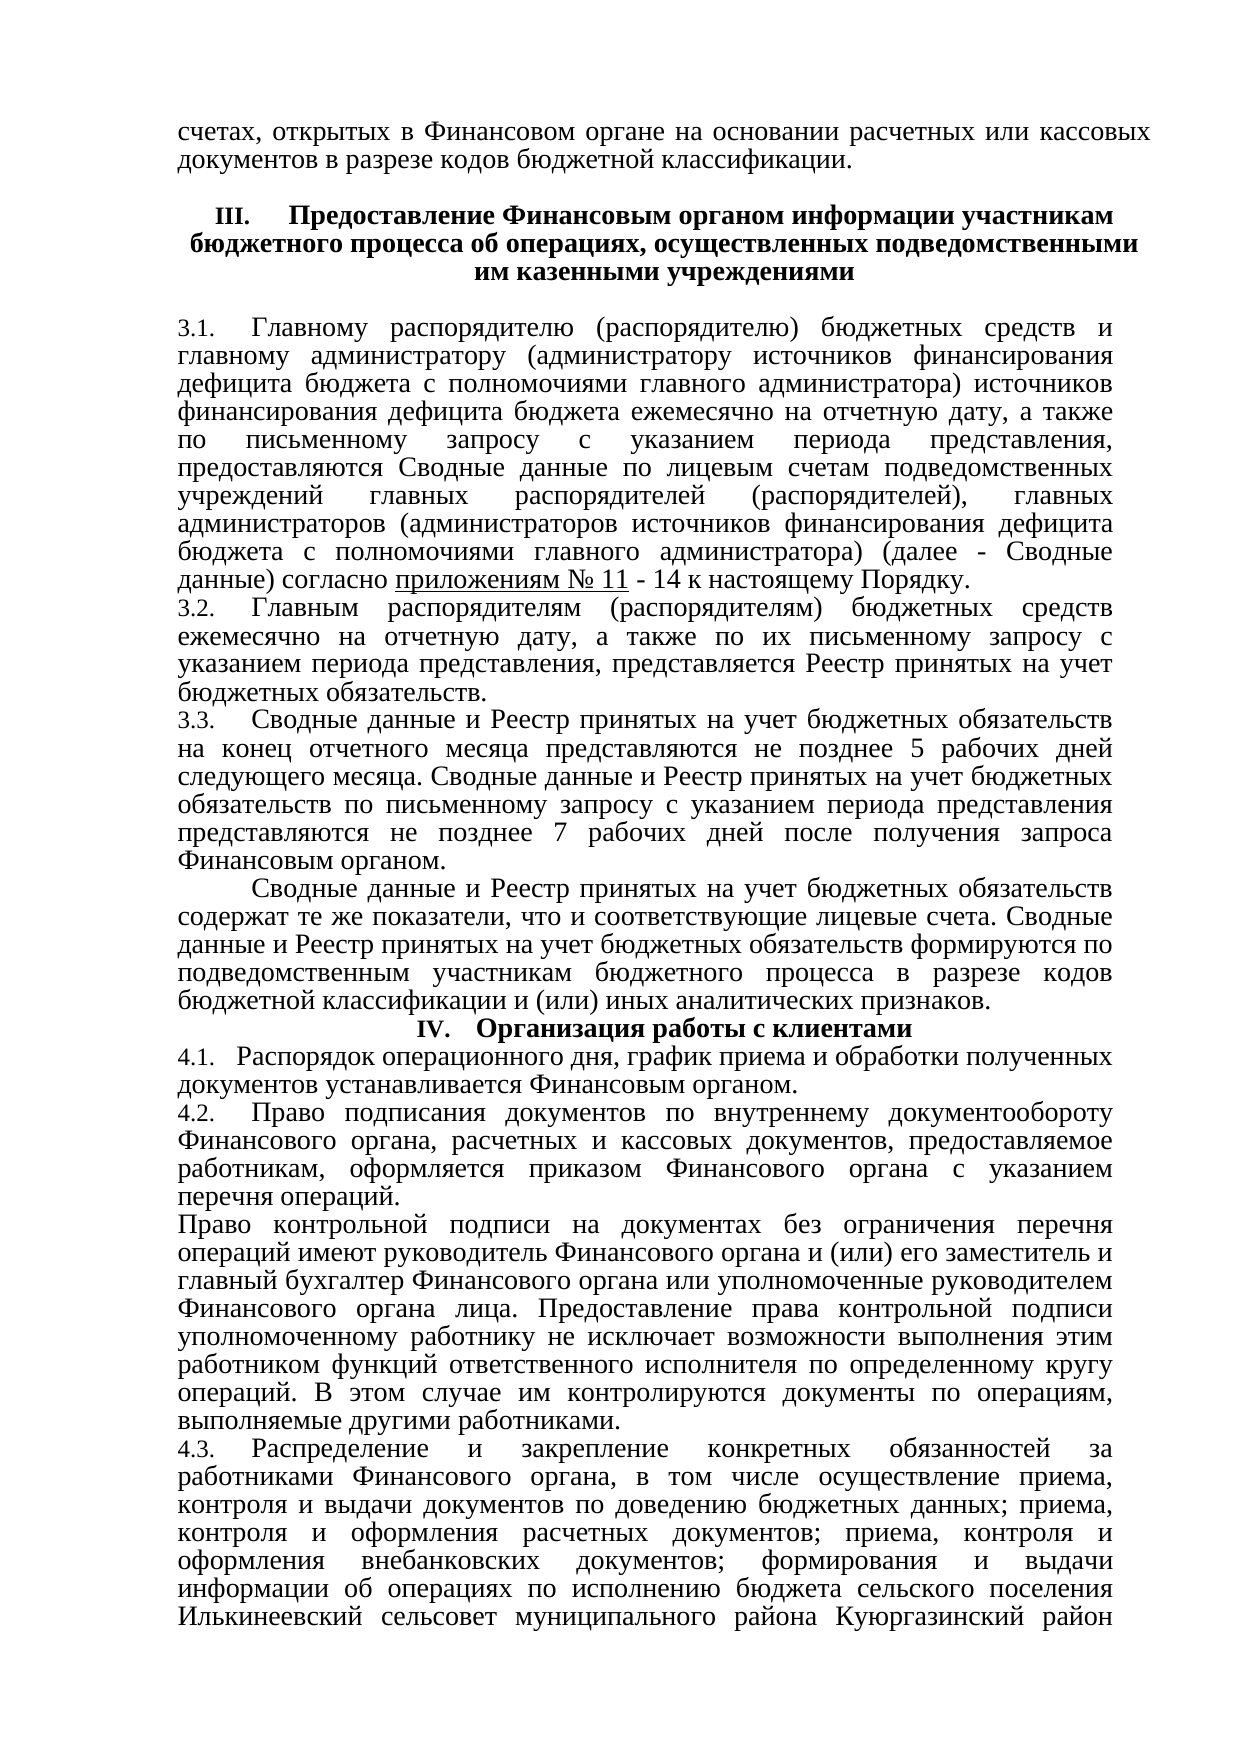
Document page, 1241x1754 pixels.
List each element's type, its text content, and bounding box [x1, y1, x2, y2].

list Главному распорядителю (распорядителю) бюджетных средств и главному администратору (администратору источников финансирования дефицита бюджета с полномочиями главного администратора) источников финансирования дефицита бюджета ежемесячно на отчетную дату, а также по письменному запросу с указанием периода представления, предоставляются Сводные данные по лицевым счетам подведомственных учреждений главных распорядителей (распорядителей), главных администраторов (администраторов источников финансирования дефицита бюджета с полномочиями главного администратора) (далее - Сводные данные) согласно приложениям № 11 - 14 к настоящему Порядку. [177, 314, 1114, 594]
list Главным распорядителям (распорядителям) бюджетных средств ежемесячно на отчетную дату, а также по их письменному запросу с указанием периода представления, представляется Реестр принятых на учет бюджетных обязательств. [177, 594, 1114, 707]
list Организация работы с клиентами [177, 1015, 1152, 1043]
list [177, 1435, 1114, 1631]
list Право подписания документов по внутреннему документообороту Финансового органа, расчетных и кассовых документов, предоставляемое работникам, оформляется приказом Финансового органа с указанием перечня операций. [177, 1099, 1114, 1211]
list Распорядок операционного дня, график приема и обработки полученных документов устанавливается Финансовым органом. [177, 1043, 1114, 1099]
list Предоставление Финансовым органом информации участникам бюджетного процесса об операциях, осуществленных подведомственными им казенными учреждениями [177, 202, 1152, 286]
text Право контрольной подписи на документах без ограничения перечня операций имеют руководитель Финансового органа и (или) его заместитель и главный бухгалтер Финансового органа или уполномоченные руководителем Финансового органа лица. Предоставление права контрольной подписи уполномоченному работнику не исключает возможности выполнения этим работником функций ответственного исполнителя по определенному кругу операций. В этом случае им контролируются документы по операциям, выполняемые другими работниками. [177, 1211, 1114, 1435]
list Сводные данные и Реестр принятых на учет бюджетных обязательств на конец отчетного месяца представляются не позднее 5 рабочих дней следующего месяца. Сводные данные и Реестр принятых на учет бюджетных обязательств по письменному запросу с указанием периода представления представляются не позднее 7 рабочих дней после получения запроса Финансовым органом. [177, 707, 1114, 875]
text Сводные данные и Реестр принятых на учет бюджетных обязательств содержат те же показатели, что и соответствующие лицевые счета. Сводные данные и Реестр принятых на учет бюджетных обязательств формируются по подведомственным участникам бюджетного процесса в разрезе кодов бюджетной классификации и (или) иных аналитических признаков. [177, 875, 1114, 1015]
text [177, 118, 1152, 174]
